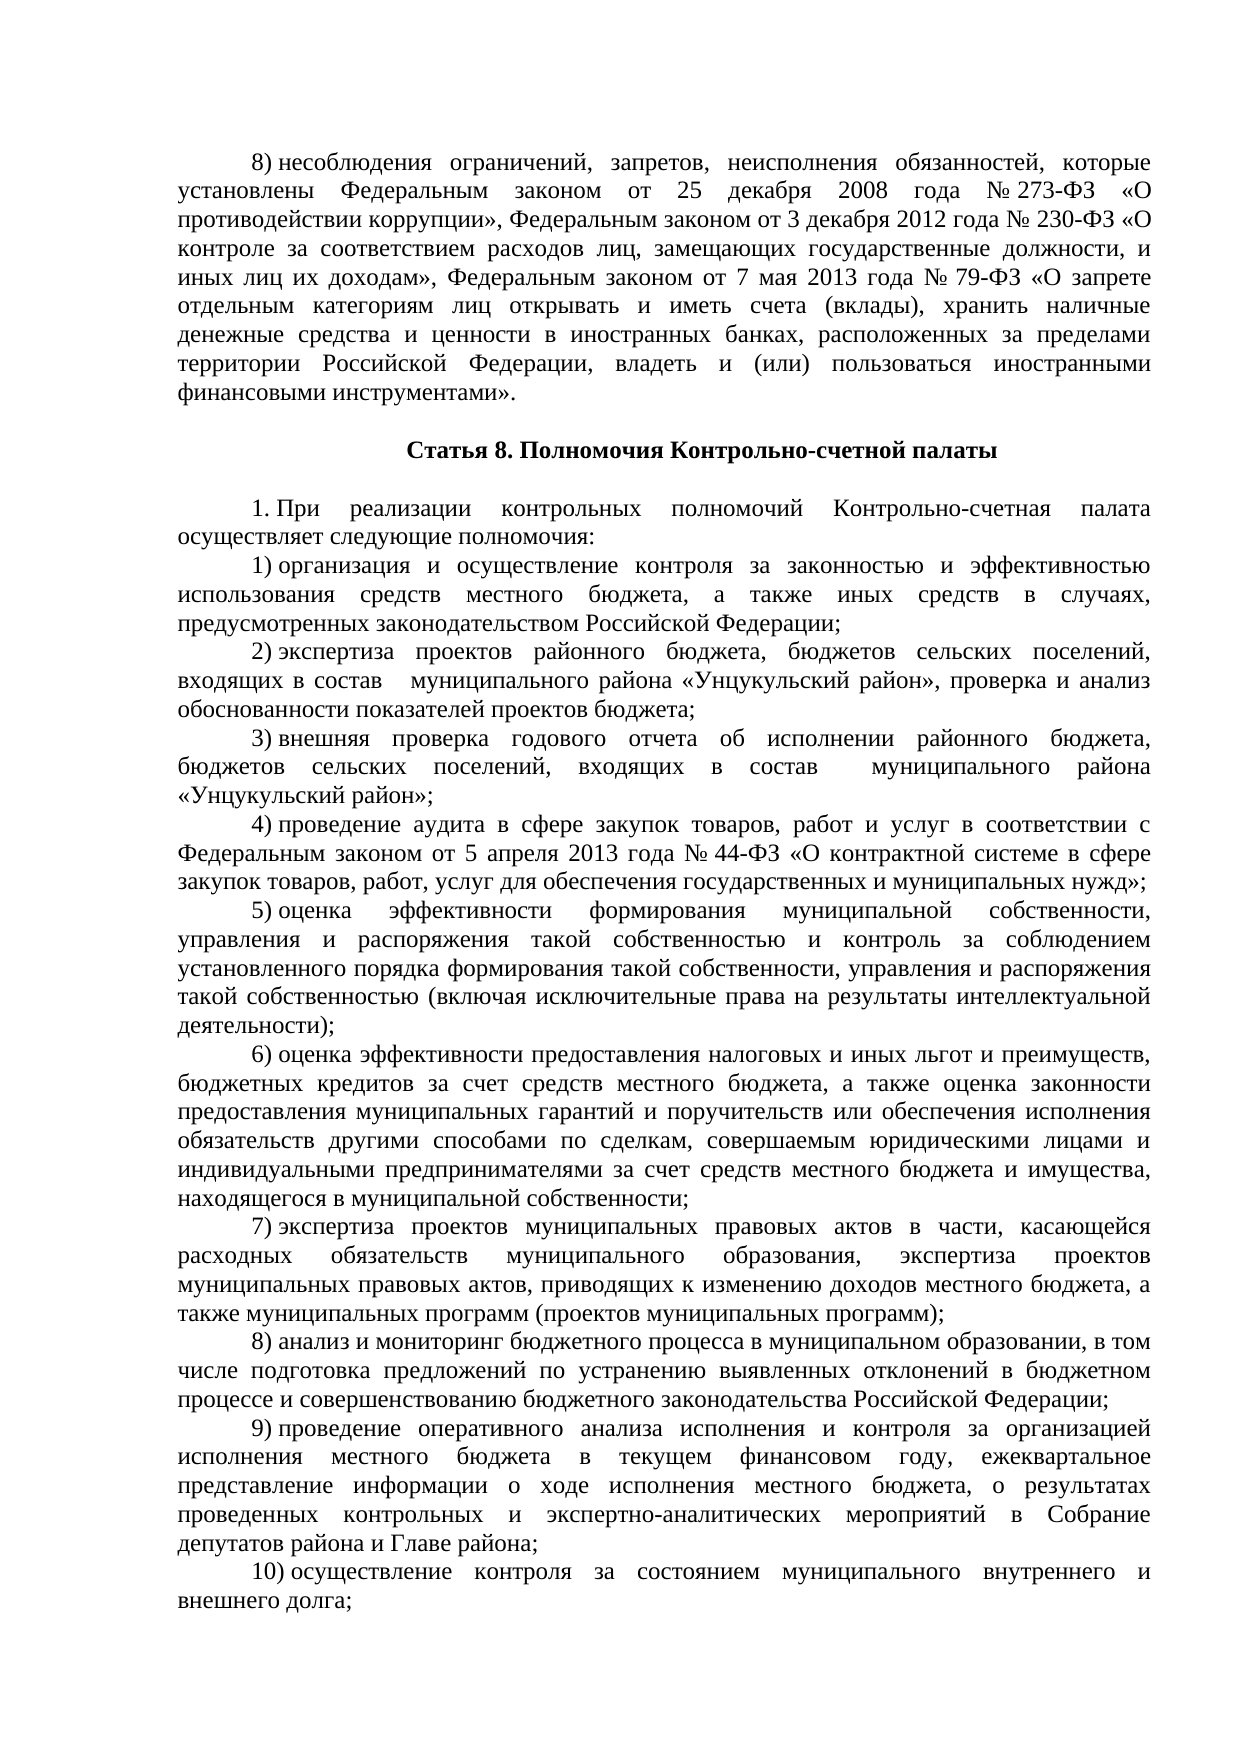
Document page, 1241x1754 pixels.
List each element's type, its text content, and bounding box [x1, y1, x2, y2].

text 7) экспертиза проектов муниципальных правовых актов в части, касающейся расходных обязательств муниципального образования, экспертиза проектов муниципальных правовых актов, приводящих к изменению доходов местного бюджета, а также муниципальных программ (проектов муниципальных программ); [177, 1211, 1152, 1326]
text 3) внешняя проверка годового отчета об исполнении районного бюджета, бюджетов сельских поселений, входящих в состав муниципального района «Унцукульский район»; [177, 723, 1152, 809]
text 2) экспертиза проектов районного бюджета, бюджетов сельских поселений, входящих в состав муниципального района «Унцукульский район», проверка и анализ обоснованности показателей проектов бюджета; [177, 636, 1152, 723]
text 9) проведение оперативного анализа исполнения и контроля за организацией исполнения местного бюджета в текущем финансовом году, ежеквартальное представление информации о ходе исполнения местного бюджета, о результатах проведенных контрольных и экспертно-аналитических мероприятий в Собрание депутатов района и Главе района; [177, 1413, 1152, 1556]
text 8) анализ и мониторинг бюджетного процесса в муниципальном образовании, в том числе подготовка предложений по устранению выявленных отклонений в бюджетном процессе и совершенствованию бюджетного законодательства Российской Федерации; [177, 1326, 1152, 1413]
text 10) осуществление контроля за состоянием муниципального внутреннего и внешнего долга; [177, 1556, 1152, 1614]
text 8) несоблюдения ограничений, запретов, неисполнения обязанностей, которые установлены Федеральным законом от 25 декабря 2008 года № 273-ФЗ «О противодействии коррупции», Федеральным законом от 3 декабря 2012 года № 230-ФЗ «О контроле за соответствием расходов лиц, замещающих государственные должности, и иных лиц их доходам», Федеральным законом от 7 мая 2013 года № 79-ФЗ «О запрете отдельным категориям лиц открывать и иметь счета (вклады), хранить наличные денежные средства и ценности в иностранных банках, расположенных за пределами территории Российской Федерации, владеть и (или) пользоваться иностранными финансовыми инструментами». [177, 147, 1152, 406]
text 1) организация и осуществление контроля за законностью и эффективностью использования средств местного бюджета, а также иных средств в случаях, предусмотренных законодательством Российской Федерации; [177, 550, 1152, 636]
text 1. При реализации контрольных полномочий Контрольно-счетная палата осуществляет следующие полномочия: [177, 493, 1152, 550]
text 4) проведение аудита в сфере закупок товаров, работ и услуг в соответствии с Федеральным законом от 5 апреля 2013 года № 44-ФЗ «О контрактной системе в сфере закупок товаров, работ, услуг для обеспечения государственных и муниципальных нужд»; [177, 809, 1152, 895]
text Статья 8. Полномочия Контрольно-счетной палаты [177, 435, 1152, 463]
text 6) оценка эффективности предоставления налоговых и иных льгот и преимуществ, бюджетных кредитов за счет средств местного бюджета, а также оценка законности предоставления муниципальных гарантий и поручительств или обеспечения исполнения обязательств другими способами по сделкам, совершаемым юридическими лицами и индивидуальными предпринимателями за счет средств местного бюджета и имущества, находящегося в муниципальной собственности; [177, 1039, 1152, 1211]
text 5) оценка эффективности формирования муниципальной собственности, управления и распоряжения такой собственностью и контроль за соблюдением установленного порядка формирования такой собственности, управления и распоряжения такой собственностью (включая исключительные права на результаты интеллектуальной деятельности); [177, 895, 1152, 1039]
